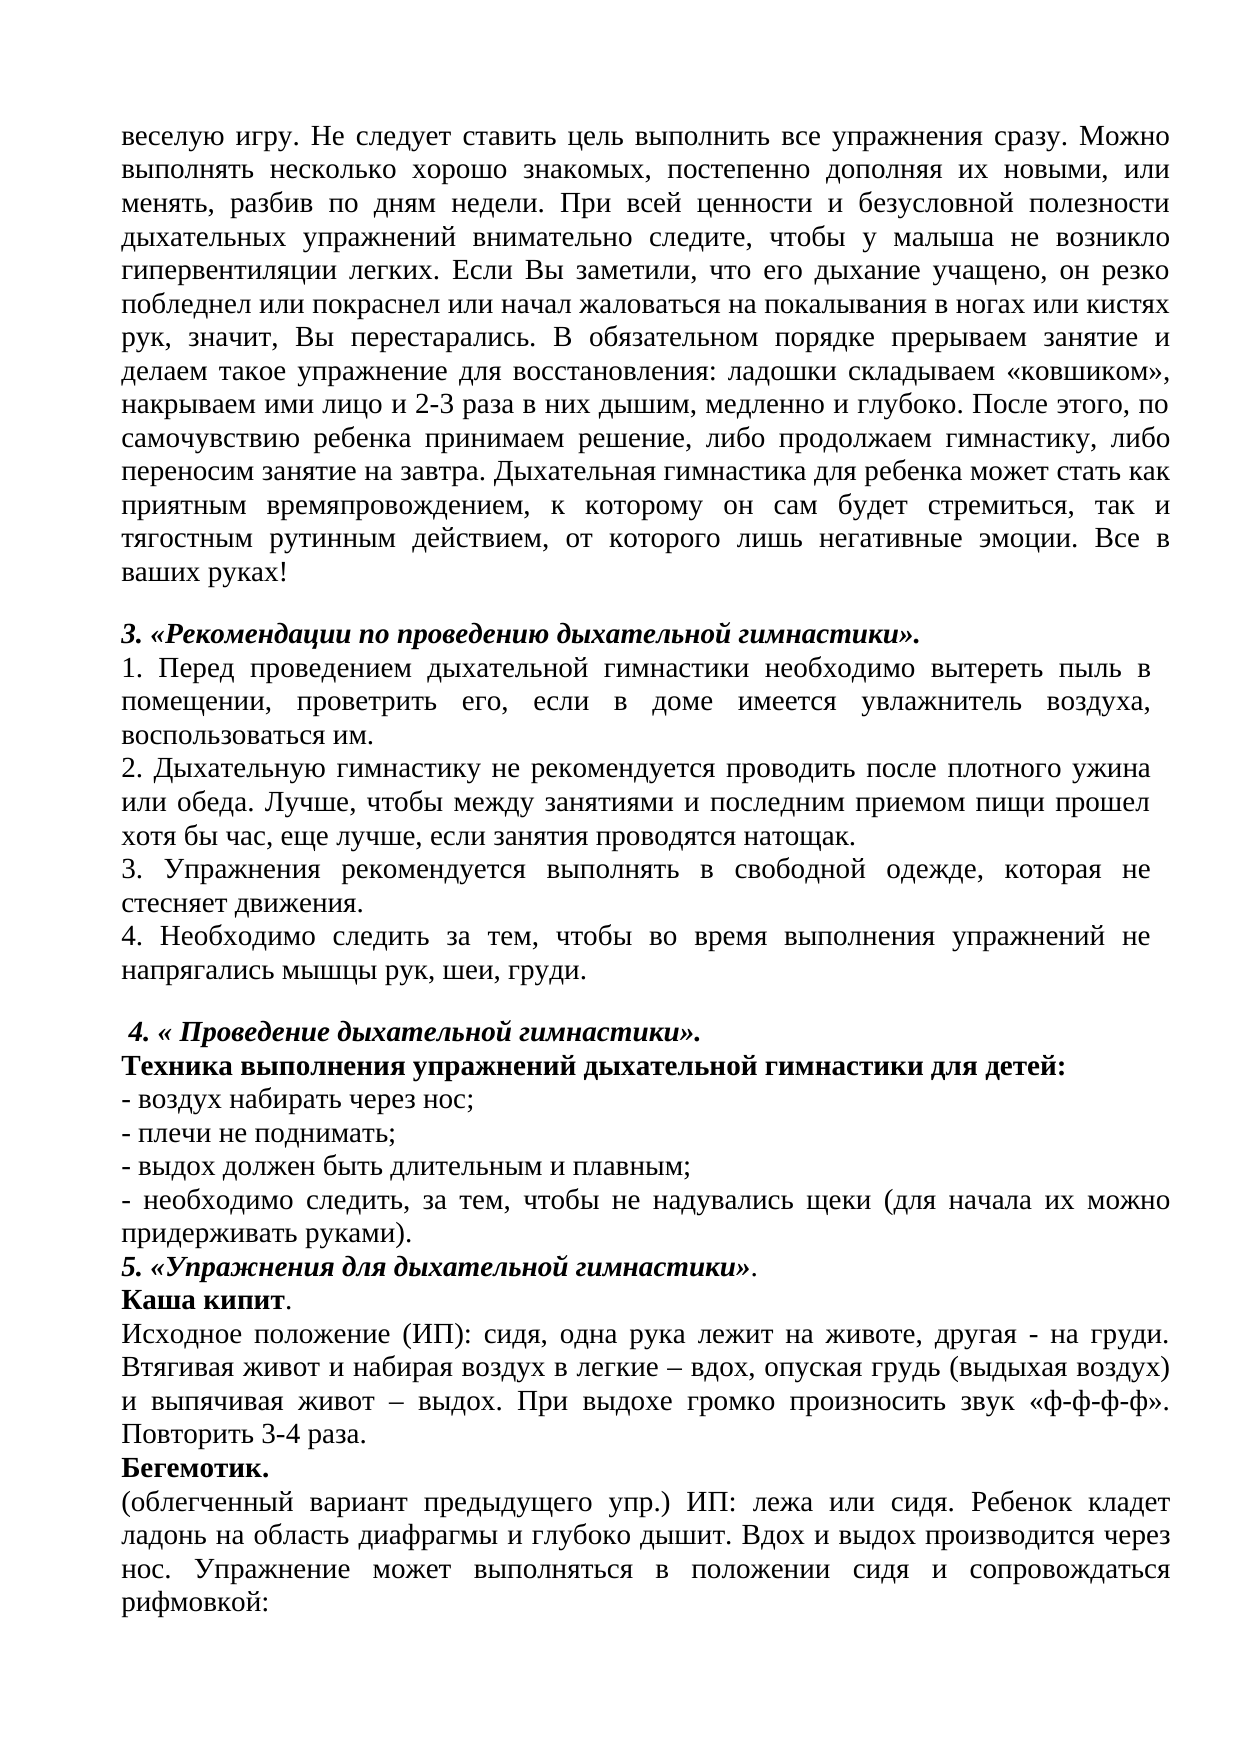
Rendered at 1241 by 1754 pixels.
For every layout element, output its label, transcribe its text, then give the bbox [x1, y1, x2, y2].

text 4. Необходимо следить за тем, чтобы во время выполнения упражнений не напрягались мышцы рук, шеи, груди. [121, 918, 1152, 985]
text 5. «Упражнения для дыхательной гимнастики». [121, 1249, 1171, 1282]
text (облегченный вариант предыдущего упр.) ИП: лежа или сидя. Ребенок кладет ладонь на область диафрагмы и глубоко дышит. Вдох и выдох производится через нос. Упражнение может выполняться в положении сидя и сопровождаться рифмовкой: [121, 1484, 1171, 1618]
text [121, 118, 1171, 588]
text 1. Перед проведением дыхательной гимнастики необходимо вытереть пыль в помещении, проветрить его, если в доме имеется увлажнитель воздуха, воспользоваться им. [121, 650, 1152, 751]
text Техника выполнения упражнений дыхательной гимнастики для детей: [121, 1048, 1171, 1081]
text - плечи не поднимать; [121, 1115, 1171, 1148]
text 3. «Рекомендации по проведению дыхательной гимнастики». [121, 616, 1152, 650]
text Бегемотик. [121, 1450, 1171, 1484]
text Каша кипит. [121, 1282, 1171, 1316]
text - выдох должен быть длительным и плавным; [121, 1148, 1171, 1182]
text 2. Дыхательную гимнастику не рекомендуется проводить после плотного ужина или обеда. Лучше, чтобы между занятиями и последним приемом пищи прошел хотя бы час, еще лучше, если занятия проводятся натощак. [121, 751, 1152, 851]
text 3. Упражнения рекомендуется выполнять в свободной одежде, которая не стесняет движения. [121, 851, 1152, 918]
text 4. « Проведение дыхательной гимнастики». [121, 1014, 1171, 1048]
text - воздух набирать через нос; [121, 1081, 1171, 1115]
text Исходное положение (ИП): сидя, одна рука лежит на животе, другая - на груди. Втягивая живот и набирая воздух в легкие – вдох, опуская грудь (выдыхая воздух) и выпячивая живот – выдох. При выдохе громко произносить звук «ф-ф-ф-ф». Повторить 3-4 раза. [121, 1316, 1171, 1450]
text - необходимо следить, за тем, чтобы не надувались щеки (для начала их можно придерживать руками). [121, 1182, 1171, 1249]
